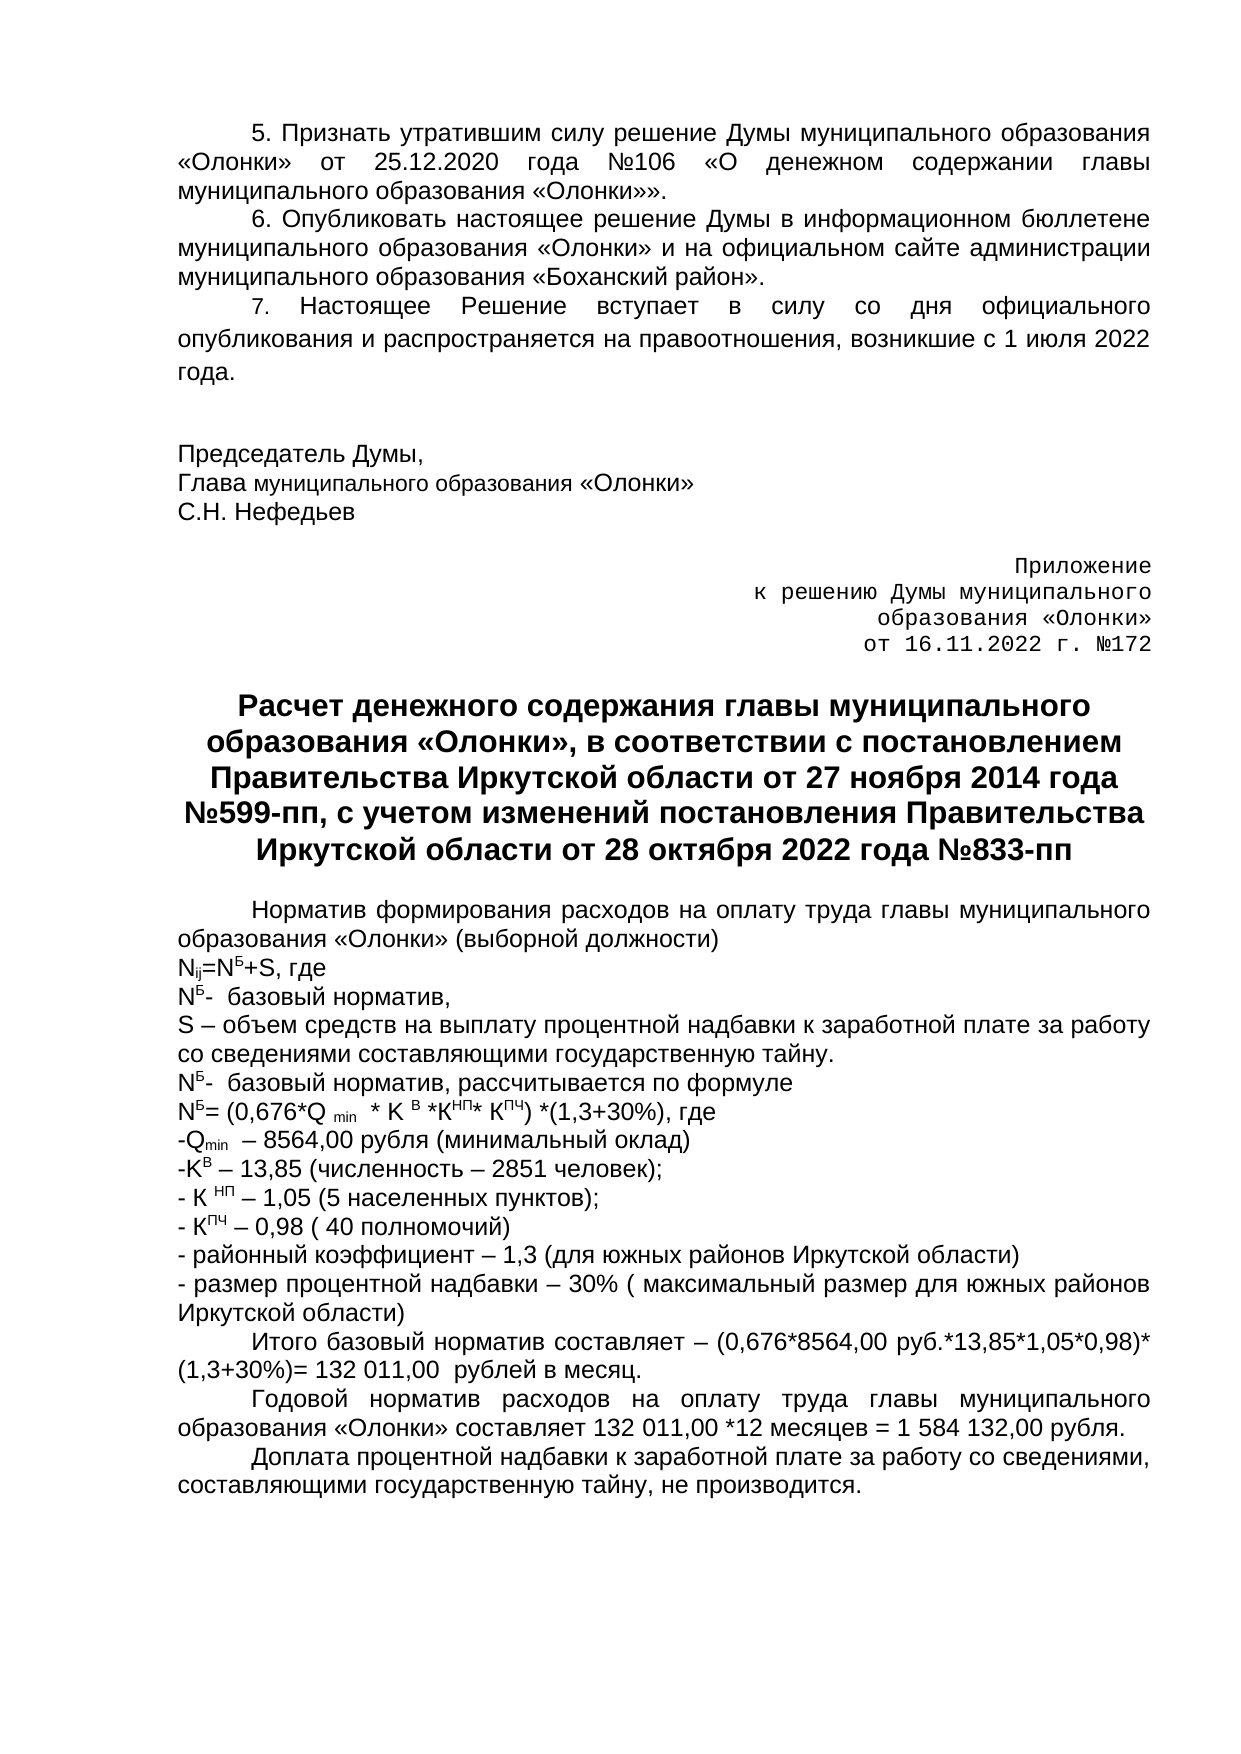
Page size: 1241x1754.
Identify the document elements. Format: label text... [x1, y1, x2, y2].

text Доплата процентной надбавки к заработной плате за работу со сведениями, составляющими государственную тайну, не производится. [177, 1441, 1152, 1499]
text от 16.11.2022 г. №172 [610, 632, 1152, 658]
text Расчет денежного содержания главы муниципального образования «Олонки», в соответствии с постановлением Правительства Иркутской области от 27 ноября 2014 года №599-пп, с учетом изменений постановления Правительства Иркутской области от 28 октября 2022 года №833-пп [177, 687, 1152, 866]
text Годовой норматив расходов на оплату труда главы муниципального образования «Олонки» составляет 132 011,00 *12 месяцев = 1 584 132,00 рубля. [177, 1384, 1152, 1441]
text к решению Думы муниципального образования «Олонки» [610, 580, 1152, 632]
text - районный коэффициент – 1,3 (для южных районов Иркутской области) [177, 1240, 1152, 1269]
text - К НП – 1,05 (5 населенных пунктов); [177, 1183, 1152, 1211]
text Глава муниципального образования «Олонки» [177, 468, 1152, 497]
text Председатель Думы, [177, 439, 1152, 468]
text -KB – 13,85 (численность – 2851 человек); [177, 1154, 1152, 1183]
title 5. Признать утратившим силу решение Думы муниципального образования «Олонки» от 25.12.2020 года №106 «О денежном содержании главы муниципального образования «Олонки»». [177, 118, 1152, 204]
text - КПЧ – 0,98 ( 40 полномочий) [177, 1211, 1152, 1240]
text 6. Опубликовать настоящее решение Думы в информационном бюллетене муниципального образования «Олонки» и на официальном сайте администрации муниципального образования «Боханский район». [177, 204, 1152, 291]
text 7. Настоящее Решение вступает в силу со дня официального опубликования и распространяется на правоотношения, возникшие с 1 июля 2022 года. [177, 291, 1152, 385]
text NБ= (0,676*Q min * K B *КНП* КПЧ) *(1,3+30%), где [177, 1096, 1152, 1125]
text Итого базовый норматив составляет – (0,676*8564,00 руб.*13,85*1,05*0,98)* (1,3+30%)= 132 011,00 рублей в месяц. [177, 1326, 1152, 1384]
text S – объем средств на выплату процентной надбавки к заработной плате за работу со сведениями составляющими государственную тайну. [177, 1010, 1152, 1068]
text С.Н. Нефедьев [177, 497, 1152, 526]
text Nij=NБ+S, где [177, 953, 1152, 981]
text - размер процентной надбавки – 30% ( максимальный размер для южных районов Иркутской области) [177, 1269, 1152, 1326]
text NБ- базовый норматив, [177, 981, 1152, 1010]
text Приложение [610, 554, 1152, 580]
text -Qmin – 8564,00 рубля (минимальный оклад) [177, 1125, 1152, 1154]
text Норматив формирования расходов на оплату труда главы муниципального образования «Олонки» (выборной должности) [177, 895, 1152, 953]
text NБ- базовый норматив, рассчитывается по формуле [177, 1068, 1152, 1096]
